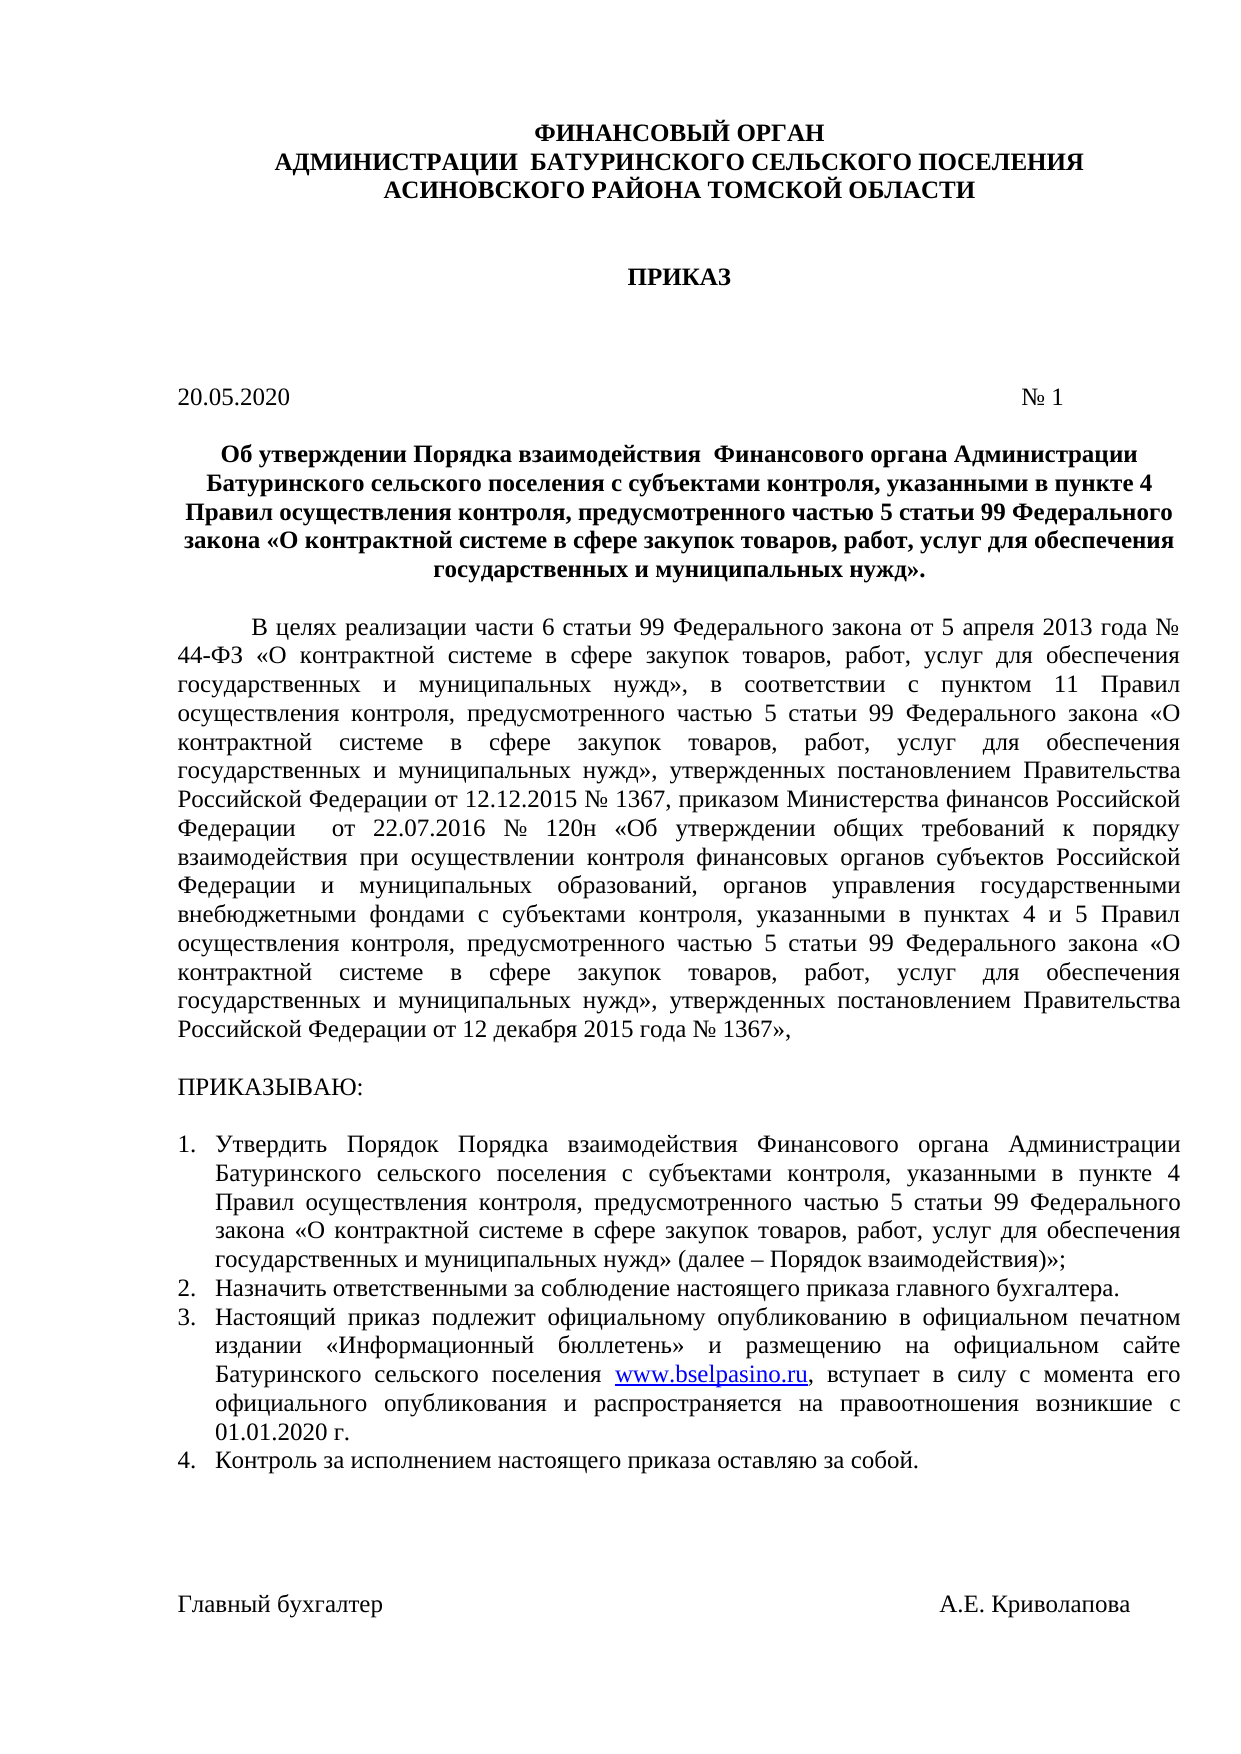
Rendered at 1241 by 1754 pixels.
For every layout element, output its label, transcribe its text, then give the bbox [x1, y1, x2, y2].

text Главный бухгалтер А.Е. Криволапова [177, 1589, 1181, 1618]
title В целях реализации части 6 статьи 99 Федерального закона от 5 апреля 2013 года № 44-ФЗ «О контрактной системе в сфере закупок товаров, работ, услуг для обеспечения государственных и муниципальных нужд», в соответствии с пунктом 11 Правил осуществления контроля, предусмотренного частью 5 статьи 99 Федерального закона «О контрактной системе в сфере закупок товаров, работ, услуг для обеспечения государственных и муниципальных нужд», утвержденных постановлением Правительства Российской Федерации от 12.12.2015 № 1367, приказом Министерства финансов Российской Федерации от 22.07.2016 № 120н «Об утверждении общих требований к порядку взаимодействия при осуществлении контроля финансовых органов субъектов Российской Федерации и муниципальных образований, органов управления государственными внебюджетными фондами с субъектами контроля, указанными в пунктах 4 и 5 Правил осуществления контроля, предусмотренного частью 5 статьи 99 Федерального закона «О контрактной системе в сфере закупок товаров, работ, услуг для обеспечения государственных и муниципальных нужд», утвержденных постановлением Правительства Российской Федерации от 12 декабря 2015 года № 1367», [177, 612, 1181, 1043]
text ПРИКАЗ [177, 262, 1181, 291]
title ПРИКАЗЫВАЮ: [177, 1072, 1181, 1100]
text АСИНОВСКОГО РАЙОНА ТОМСКОЙ ОБЛАСТИ [177, 176, 1181, 204]
text ФИНАНСОВЫЙ ОРГАН [177, 118, 1181, 147]
title Об утверждении Порядка взаимодействия Финансового органа Администрации Батуринского сельского поселения с субъектами контроля, указанными в пункте 4 Правил осуществления контроля, предусмотренного частью 5 статьи 99 Федерального закона «О контрактной системе в сфере закупок товаров, работ, услуг для обеспечения государственных и муниципальных нужд». [177, 439, 1181, 583]
title 20.05.2020 № 1 [177, 382, 1181, 410]
title Настоящий приказ подлежит официальному опубликованию в официальном печатном издании «Информационный бюллетень» и размещению на официальном сайте Батуринского сельского поселения www.bselpasino.ru, вступает в силу с момента его официального опубликования и распространяется на правоотношения возникшие с 01.01.2020 г. [177, 1302, 1181, 1445]
title Назначить ответственными за соблюдение настоящего приказа главного бухгалтера. [177, 1273, 1181, 1302]
text АДМИНИСТРАЦИИ БАТУРИНСКОГО СЕЛЬСКОГО ПОСЕЛЕНИЯ [177, 147, 1181, 176]
title Контроль за исполнением настоящего приказа оставляю за собой. [177, 1445, 1181, 1474]
title Утвердить Порядок Порядка взаимодействия Финансового органа Администрации Батуринского сельского поселения с субъектами контроля, указанными в пункте 4 Правил осуществления контроля, предусмотренного частью 5 статьи 99 Федерального закона «О контрактной системе в сфере закупок товаров, работ, услуг для обеспечения государственных и муниципальных нужд» (далее – Порядок взаимодействия)»; [177, 1129, 1181, 1273]
